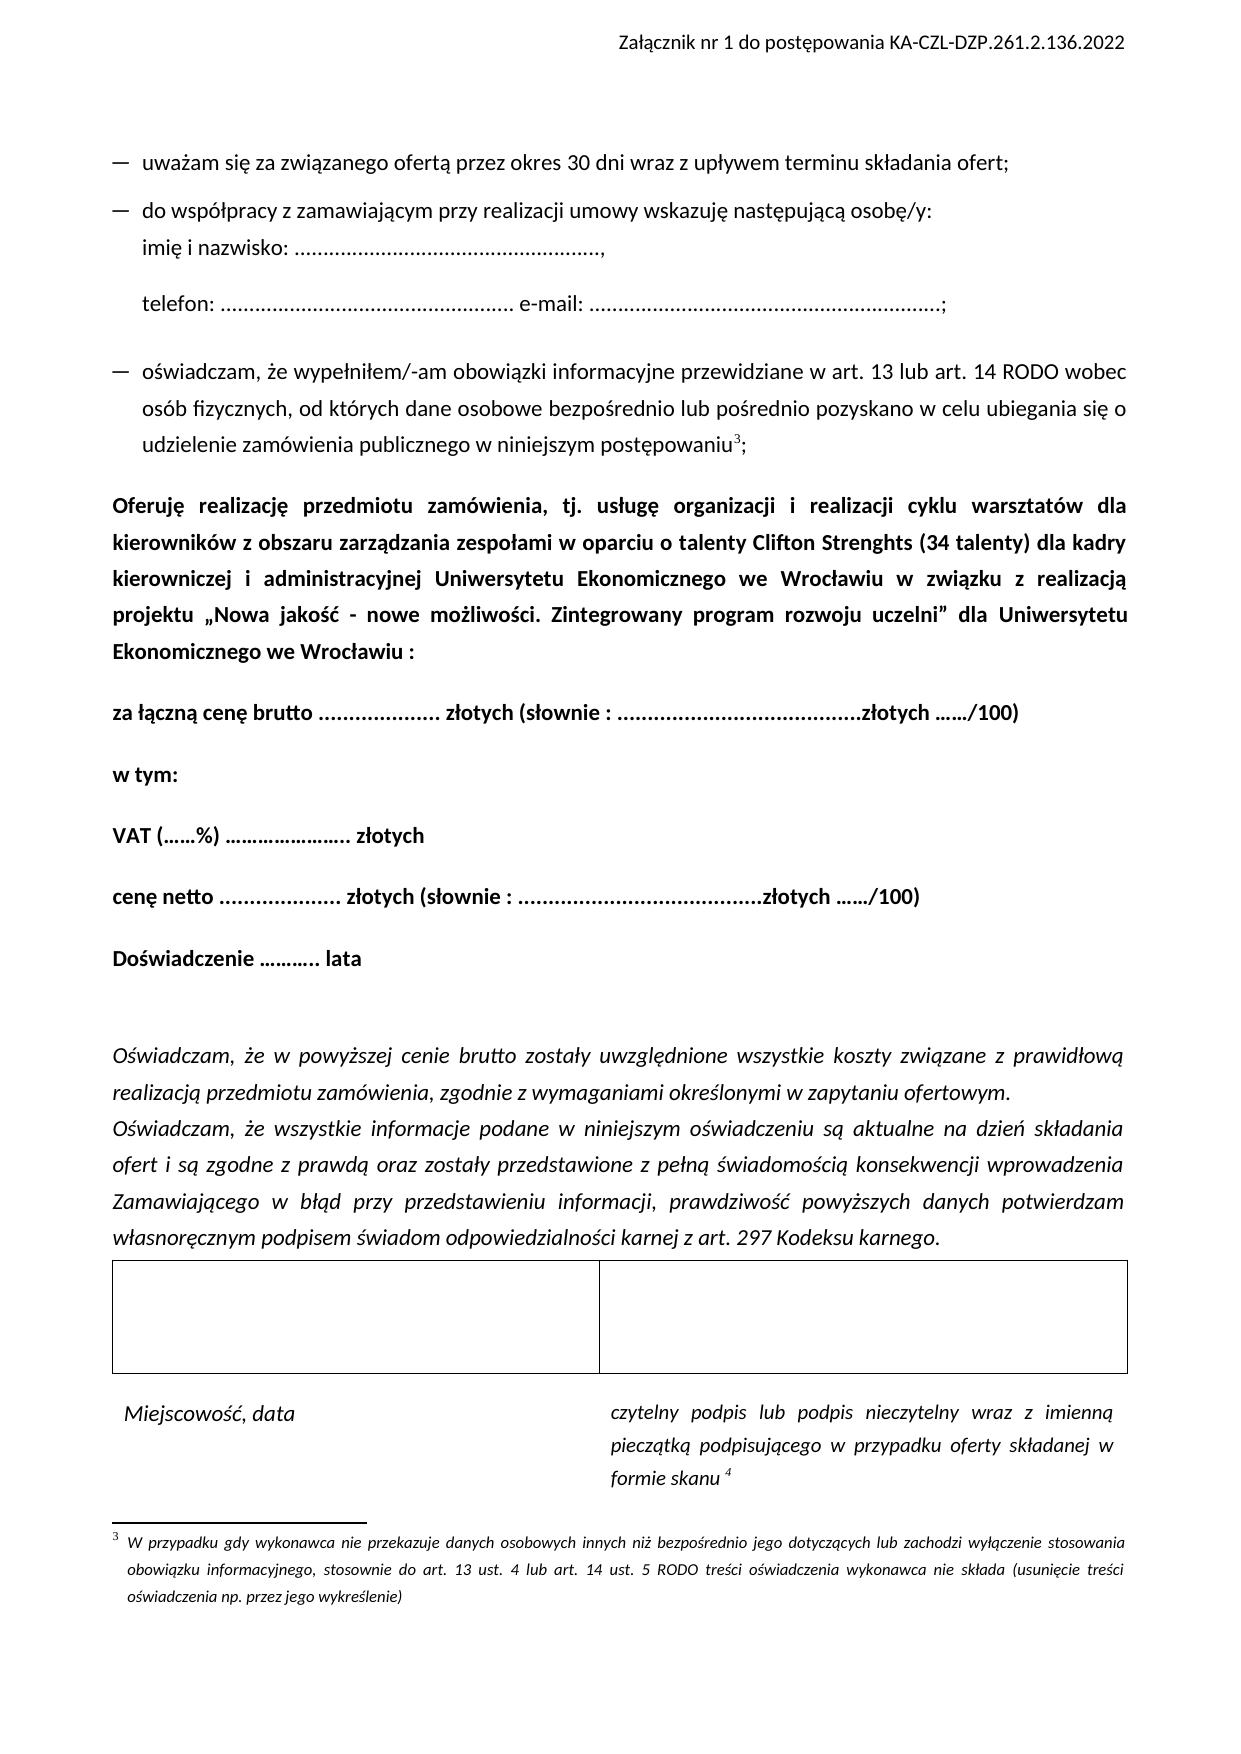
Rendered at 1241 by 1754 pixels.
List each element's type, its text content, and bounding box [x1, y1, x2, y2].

list uważam się za związanego ofertą przez okres 30 dni wraz z upływem terminu składania ofert; [112, 148, 1128, 176]
table_header [113, 1261, 599, 1373]
list telefon: ................................................... e-mail: .............................................................; [142, 289, 1128, 317]
list oświadczam, że wypełniłem/-am obowiązki informacyjne przewidziane w art. 13 lub art. 14 RODO wobec osób fizycznych, od których dane osobowe bezpośrednio lub pośrednio pozyskano w celu ubiegania się o udzielenie zamówienia publicznego w niniejszym postępowaniu; [112, 357, 1128, 458]
list imię i nazwisko: ....................................................., [142, 233, 1128, 261]
text cenę netto .................... złotych (słownie : ........................................złotych ……/100) [112, 882, 1128, 910]
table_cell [599, 1374, 1127, 1497]
text Oświadczam, że w powyższej cenie brutto zostały uwzględnione wszystkie koszty związane z prawidłową realizacją przedmiotu zamówienia, zgodnie z wymaganiami określonymi w zapytaniu ofertowym. [112, 1041, 1128, 1106]
text za łączną cenę brutto .................... złotych (słownie : ........................................złotych ……/100) [112, 698, 1128, 726]
text VAT (……%) ………………….. złotych [112, 821, 1128, 849]
table_header [600, 1261, 1127, 1373]
text Oświadczam, że wszystkie informacje podane w niniejszym oświadczeniu są aktualne na dzień składania ofert i są zgodne z prawdą oraz zostały przedstawione z pełną świadomością konsekwencji wprowadzenia Zamawiającego w błąd przy przedstawieniu informacji, prawdziwość powyższych danych potwierdzam własnoręcznym podpisem świadom odpowiedzialności karnej z art. 297 Kodeksu karnego. [112, 1114, 1128, 1251]
text w tym: [112, 760, 1128, 788]
table_cell Miejscowość, data [112, 1374, 599, 1497]
list do współpracy z zamawiającym przy realizacji umowy wskazuję następującą osobę/y: [112, 197, 1128, 224]
text Doświadczenie ……….. lata [112, 944, 1128, 972]
text Oferuję realizację przedmiotu zamówienia, tj. usługę organizacji i realizacji cyklu warsztatów dla kierowników z obszaru zarządzania zespołami w oparciu o talenty Clifton Strenghts (34 talenty) dla kadry kierowniczej i administracyjnej Uniwersytetu Ekonomicznego we Wrocławiu w związku z realizacją projektu „Nowa jakość - nowe możliwości. Zintegrowany program rozwoju uczelni” dla Uniwersytetu Ekonomicznego we Wrocławiu : [112, 492, 1128, 665]
